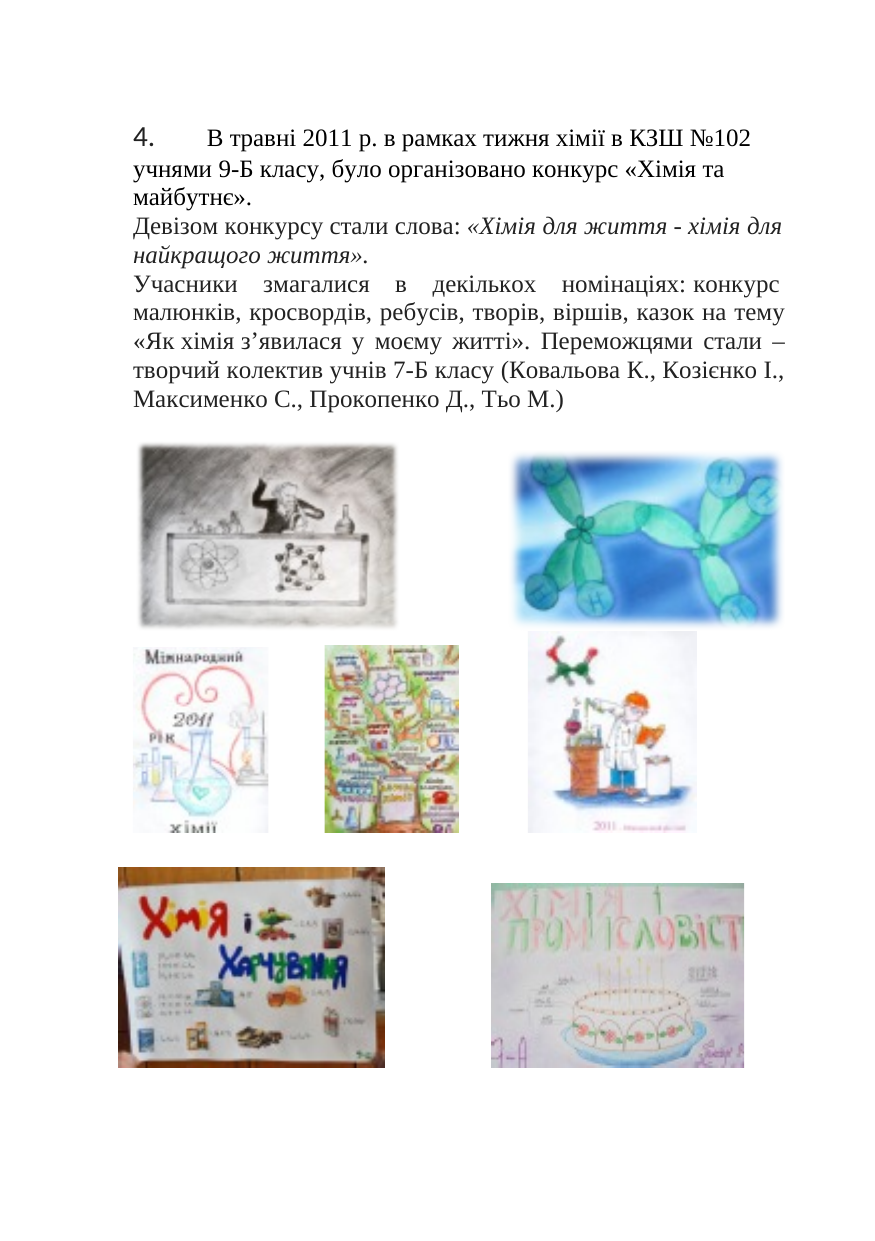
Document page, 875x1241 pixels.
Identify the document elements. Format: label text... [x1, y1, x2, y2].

picture [491, 883, 745, 1068]
picture [524, 466, 769, 615]
picture [527, 631, 697, 833]
picture [324, 645, 459, 833]
text Девізом конкурсу стали слова: «Хімія для життя - хімія для найкращого життя». [133, 211, 786, 269]
picture [144, 449, 392, 623]
list В травні 2011 р. в рамках тижня хімії в КЗШ №102 учнями 9-Б класу, було організовано конкурс «Хімія та майбутнє». [133, 118, 786, 211]
picture [132, 647, 269, 833]
text Учасники змагалися в декількох номінаціях: конкурс малюнків, кросвордів, ребусів, творів, віршів, казок на тему «Як хімія з’явилася у моєму житті». Переможцями стали – творчий колектив учнів 7-Б класу (Ковальова К., Козієнко І., Максименко С., Прокопенко Д., Тьо М.) [133, 269, 786, 412]
picture [118, 867, 385, 1068]
